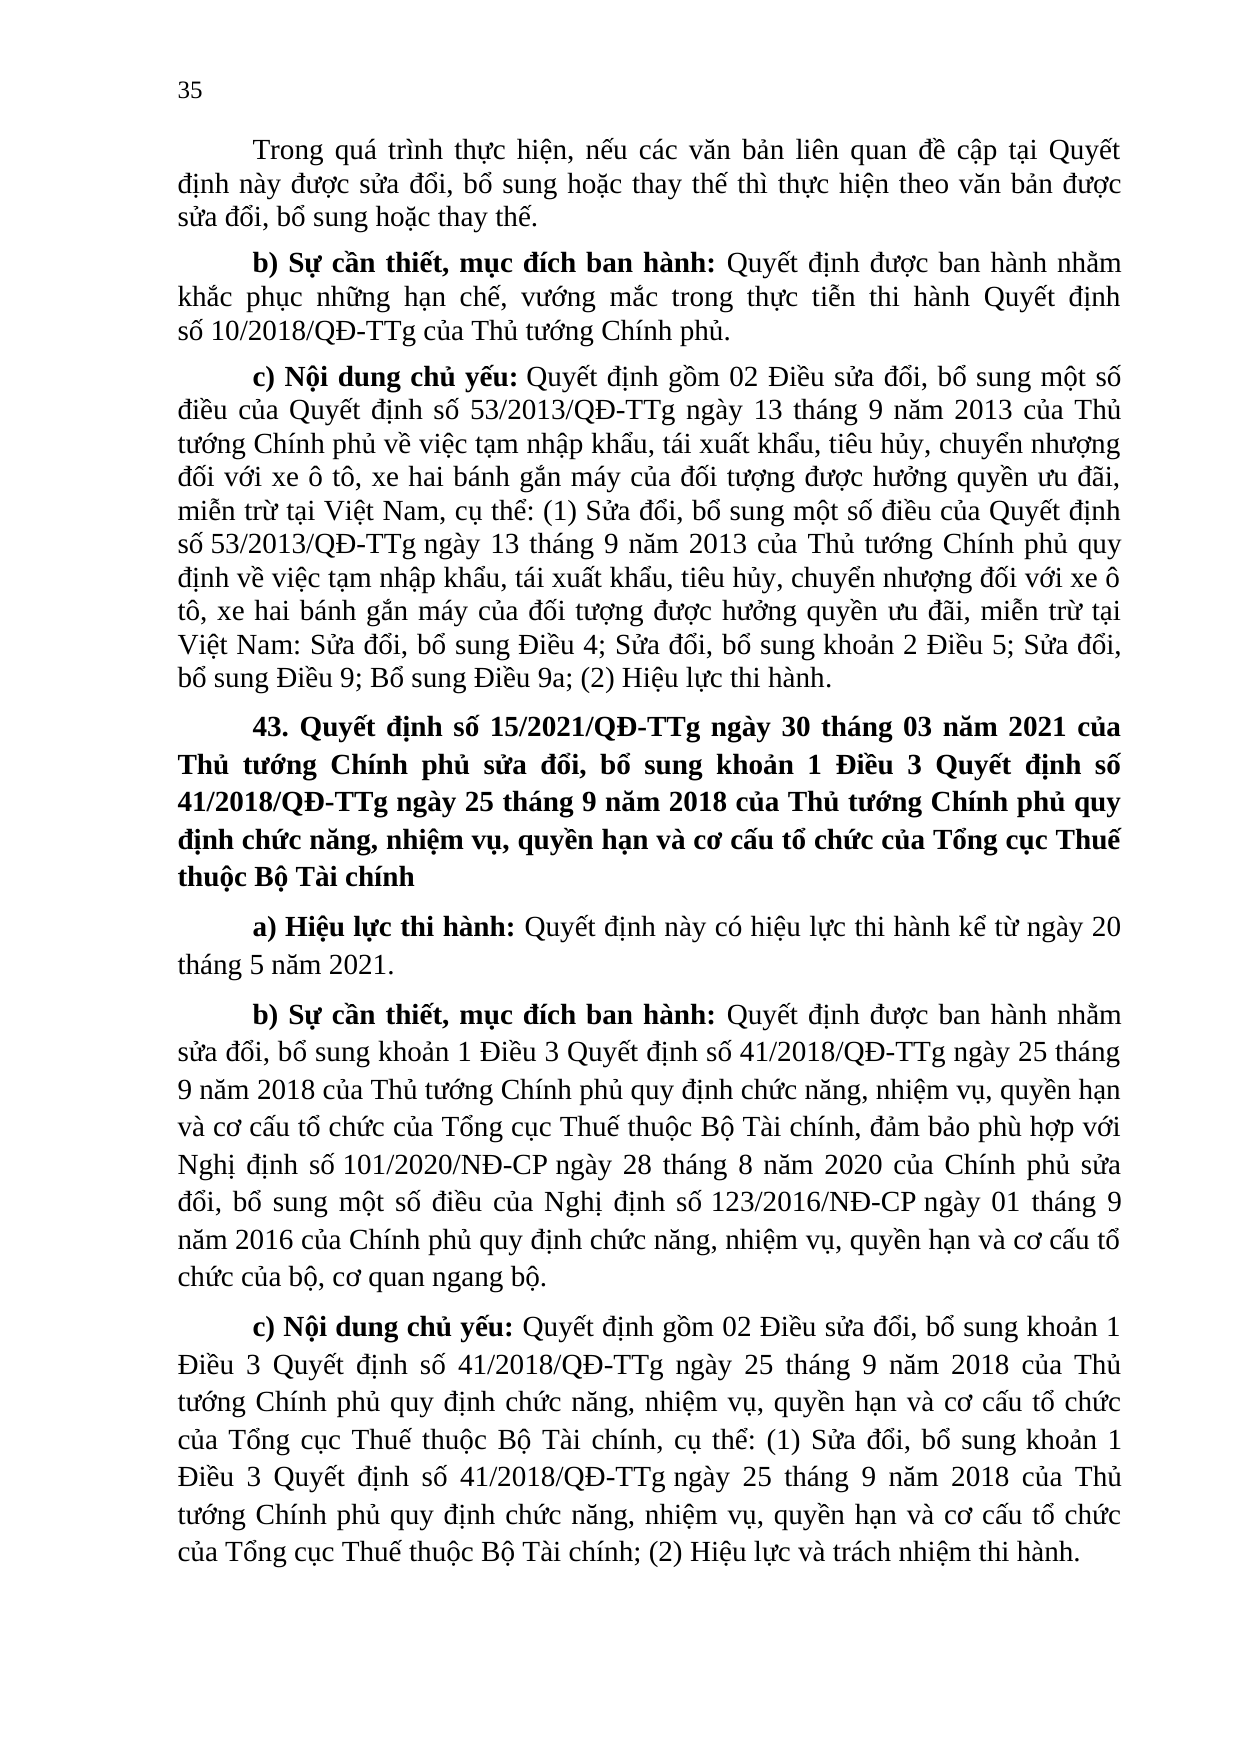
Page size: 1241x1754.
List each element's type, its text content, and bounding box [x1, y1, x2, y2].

text c) Nội dung chủ yếu: Quyết định gồm 02 Điều sửa đổi, bổ sung một số điều của Quyết định số 53/2013/QĐ-TTg ngày 13 tháng 9 năm 2013 của Thủ tướng Chính phủ về việc tạm nhập khẩu, tái xuất khẩu, tiêu hủy, chuyển nhượng đối với xe ô tô, xe hai bánh gắn máy của đối tượng được hưởng quyền ưu đãi, miễn trừ tại Việt Nam, cụ thể: (1) Sửa đổi, bổ sung một số điều của Quyết định số 53/2013/QĐ-TTg ngày 13 tháng 9 năm 2013 của Thủ tướng Chính phủ quy định về việc tạm nhập khẩu, tái xuất khẩu, tiêu hủy, chuyển nhượng đối với xe ô tô, xe hai bánh gắn máy của đối tượng được hưởng quyền ưu đãi, miễn trừ tại Việt Nam: Sửa đổi, bổ sung Điều 4; Sửa đổi, bổ sung khoản 2 Điều 5; Sửa đổi, bổ sung Điều 9; Bổ sung Điều 9a; (2) Hiệu lực thi hành. [177, 359, 1122, 694]
text c) Nội dung chủ yếu: Quyết định gồm 02 Điều sửa đổi, bổ sung khoản 1 Điều 3 Quyết định số 41/2018/QĐ-TTg ngày 25 tháng 9 năm 2018 của Thủ tướng Chính phủ quy định chức năng, nhiệm vụ, quyền hạn và cơ cấu tổ chức của Tổng cục Thuế thuộc Bộ Tài chính, cụ thể: (1) Sửa đổi, bổ sung khoản 1 Điều 3 Quyết định số 41/2018/QĐ-TTg ngày 25 tháng 9 năm 2018 của Thủ tướng Chính phủ quy định chức năng, nhiệm vụ, quyền hạn và cơ cấu tổ chức của Tổng cục Thuế thuộc Bộ Tài chính; (2) Hiệu lực và trách nhiệm thi hành. [177, 1307, 1122, 1569]
text a) Hiệu lực thi hành: Quyết định này có hiệu lực thi hành kể từ ngày 20 tháng 5 năm 2021. [177, 907, 1122, 982]
text 43. Quyết định số 15/2021/QĐ-TTg ngày 30 tháng 03 năm 2021 của Thủ tướng Chính phủ sửa đổi, bổ sung khoản 1 Điều 3 Quyết định số 41/2018/QĐ-TTg ngày 25 tháng 9 năm 2018 của Thủ tướng Chính phủ quy định chức năng, nhiệm vụ, quyền hạn và cơ cấu tổ chức của Tổng cục Thuế thuộc Bộ Tài chính [177, 707, 1122, 894]
text b) Sự cần thiết, mục đích ban hành: Quyết định được ban hành nhằm sửa đổi, bổ sung khoản 1 Điều 3 Quyết định số 41/2018/QĐ-TTg ngày 25 tháng 9 năm 2018 của Thủ tướng Chính phủ quy định chức năng, nhiệm vụ, quyền hạn và cơ cấu tổ chức của Tổng cục Thuế thuộc Bộ Tài chính, đảm bảo phù hợp với Nghị định số 101/2020/NĐ-CP ngày 28 tháng 8 năm 2020 của Chính phủ sửa đổi, bổ sung một số điều của Nghị định số 123/2016/NĐ-CP ngày 01 tháng 9 năm 2016 của Chính phủ quy định chức năng, nhiệm vụ, quyền hạn và cơ cấu tổ chức của bộ, cơ quan ngang bộ. [177, 994, 1122, 1294]
text Trong quá trình thực hiện, nếu các văn bản liên quan đề cập tại Quyết định này được sửa đổi, bổ sung hoặc thay thế thì thực hiện theo văn bản được sửa đổi, bổ sung hoặc thay thế. [177, 132, 1122, 233]
text b) Sự cần thiết, mục đích ban hành: Quyết định được ban hành nhằm khắc phục những hạn chế, vướng mắc trong thực tiễn thi hành Quyết định số 10/2018/QĐ-TTg của Thủ tướng Chính phủ. [177, 246, 1122, 346]
